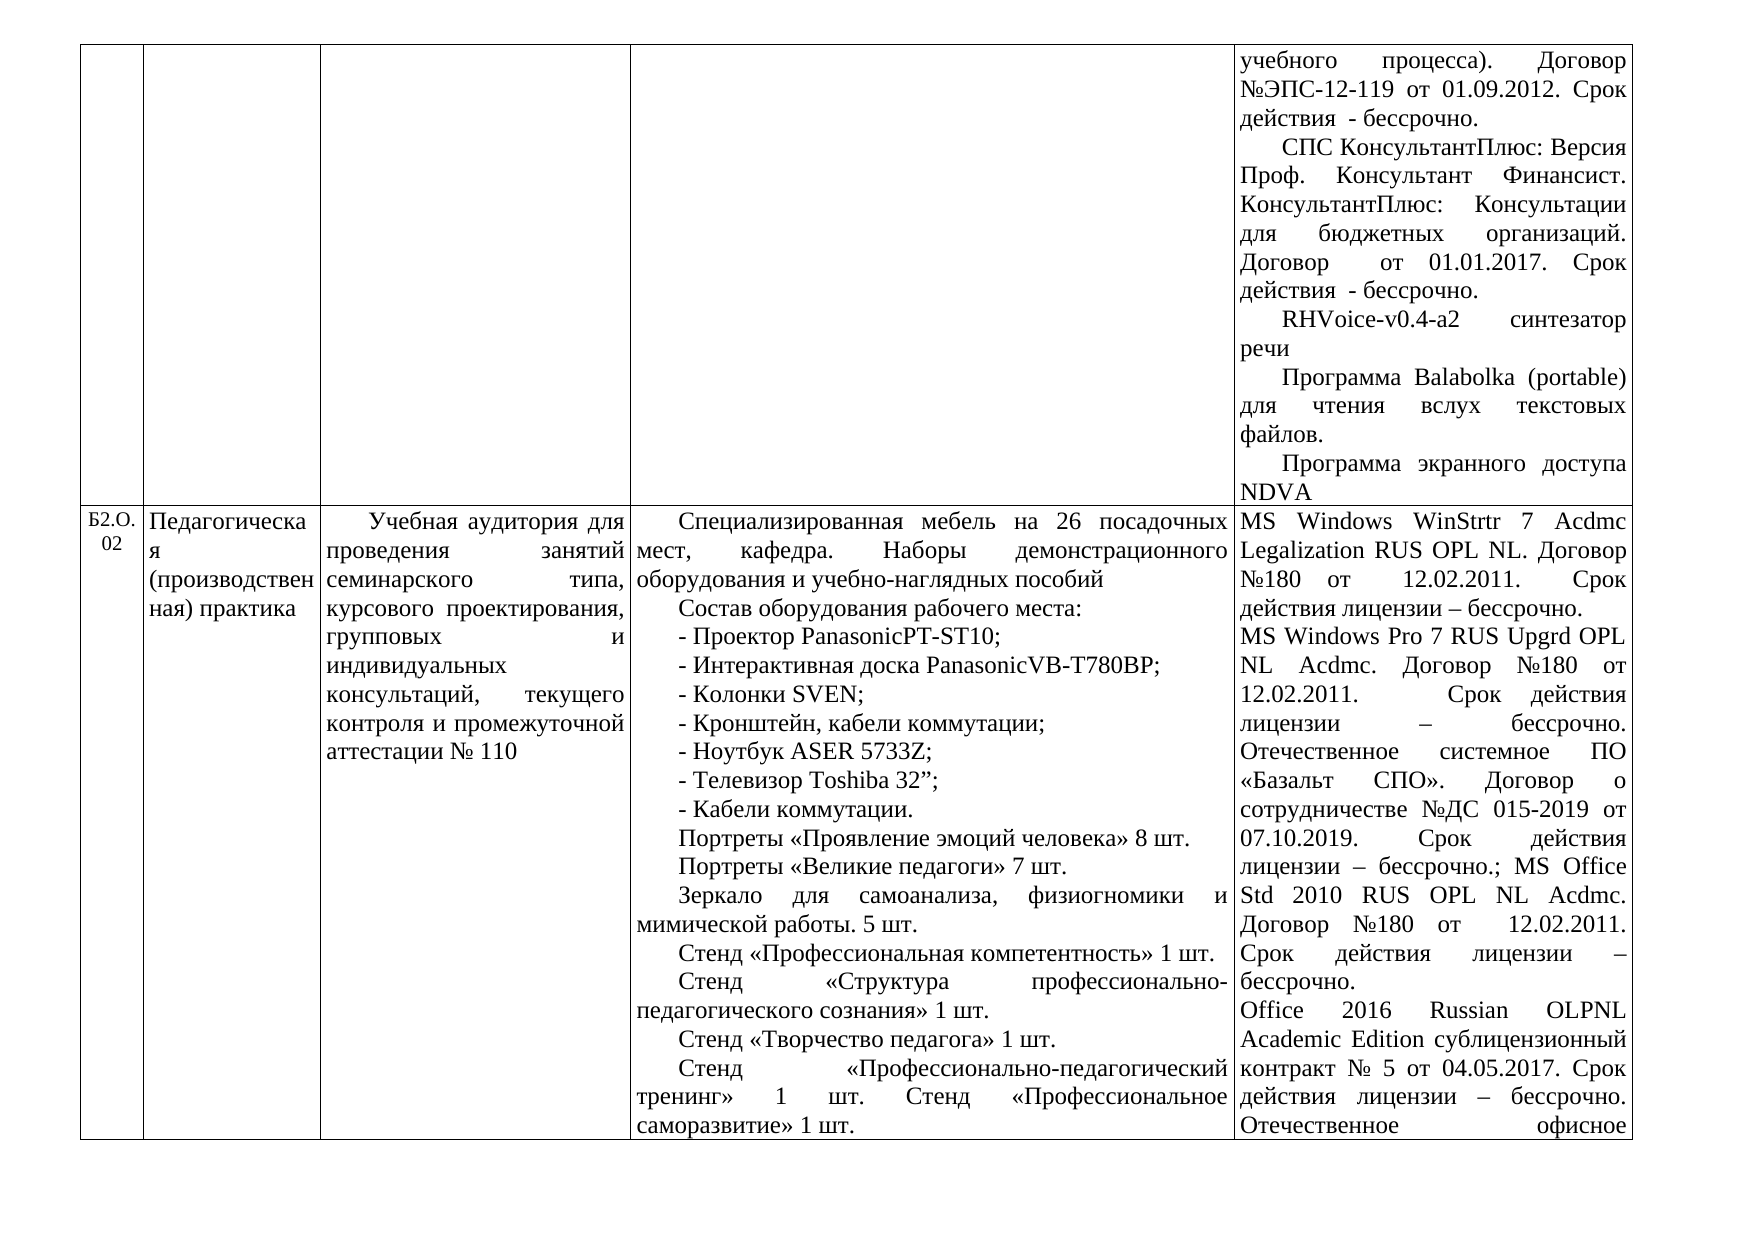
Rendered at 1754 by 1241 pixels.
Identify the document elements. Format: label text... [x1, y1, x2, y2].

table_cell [631, 45, 1234, 505]
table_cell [1235, 506, 1632, 1139]
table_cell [144, 506, 320, 1139]
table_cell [631, 506, 1234, 1139]
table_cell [321, 506, 630, 1139]
table_cell Б2.О.02 [81, 506, 143, 1139]
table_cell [1235, 45, 1632, 505]
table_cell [321, 45, 630, 505]
